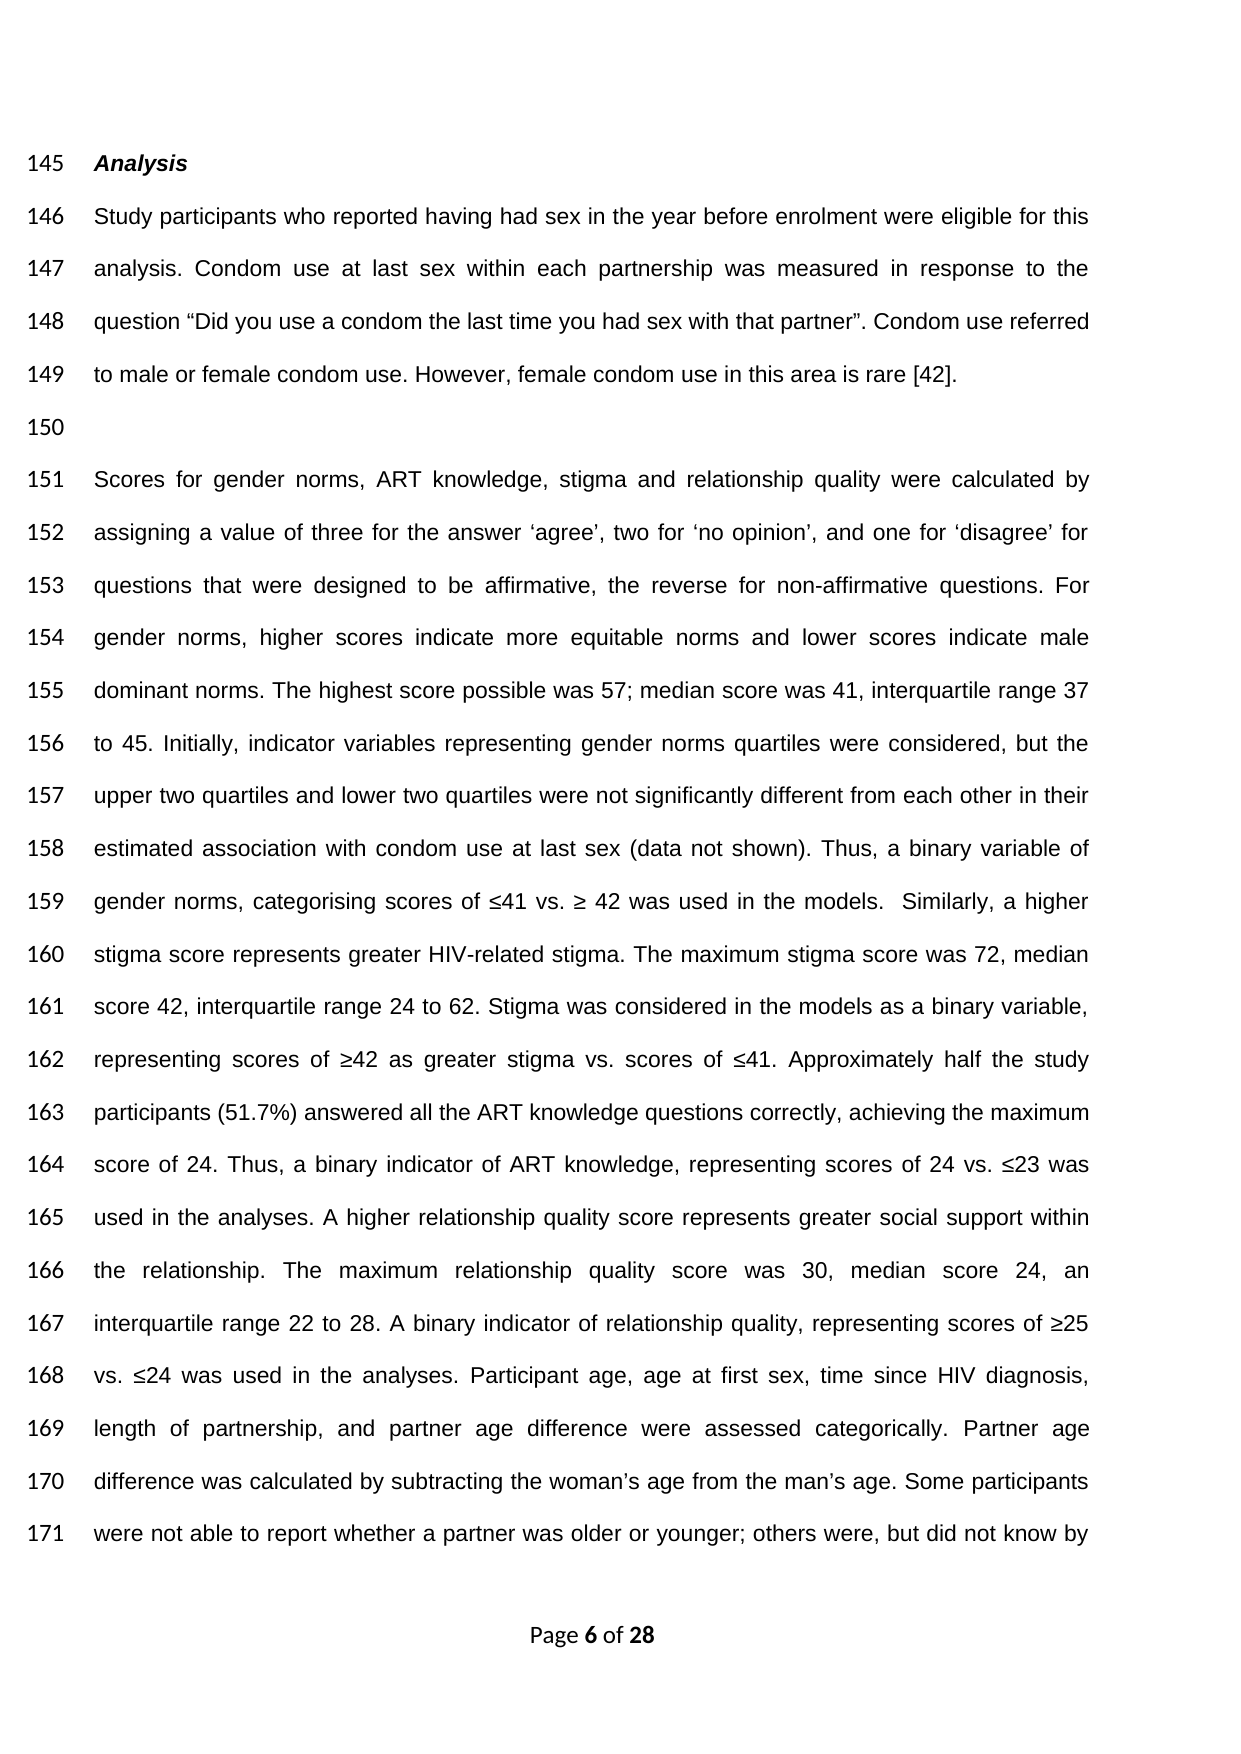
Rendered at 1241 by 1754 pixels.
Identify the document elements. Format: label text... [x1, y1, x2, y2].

text Analysis [94, 150, 1090, 176]
text Study participants who reported having had sex in the year before enrolment were eligible for this analysis. Condom use at last sex within each partnership was measured in response to the question “Did you use a condom the last time you had sex with that partner”. Condom use referred to male or female condom use. However, female condom use in this area is rare [42]. [94, 203, 1090, 387]
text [94, 466, 1090, 1547]
